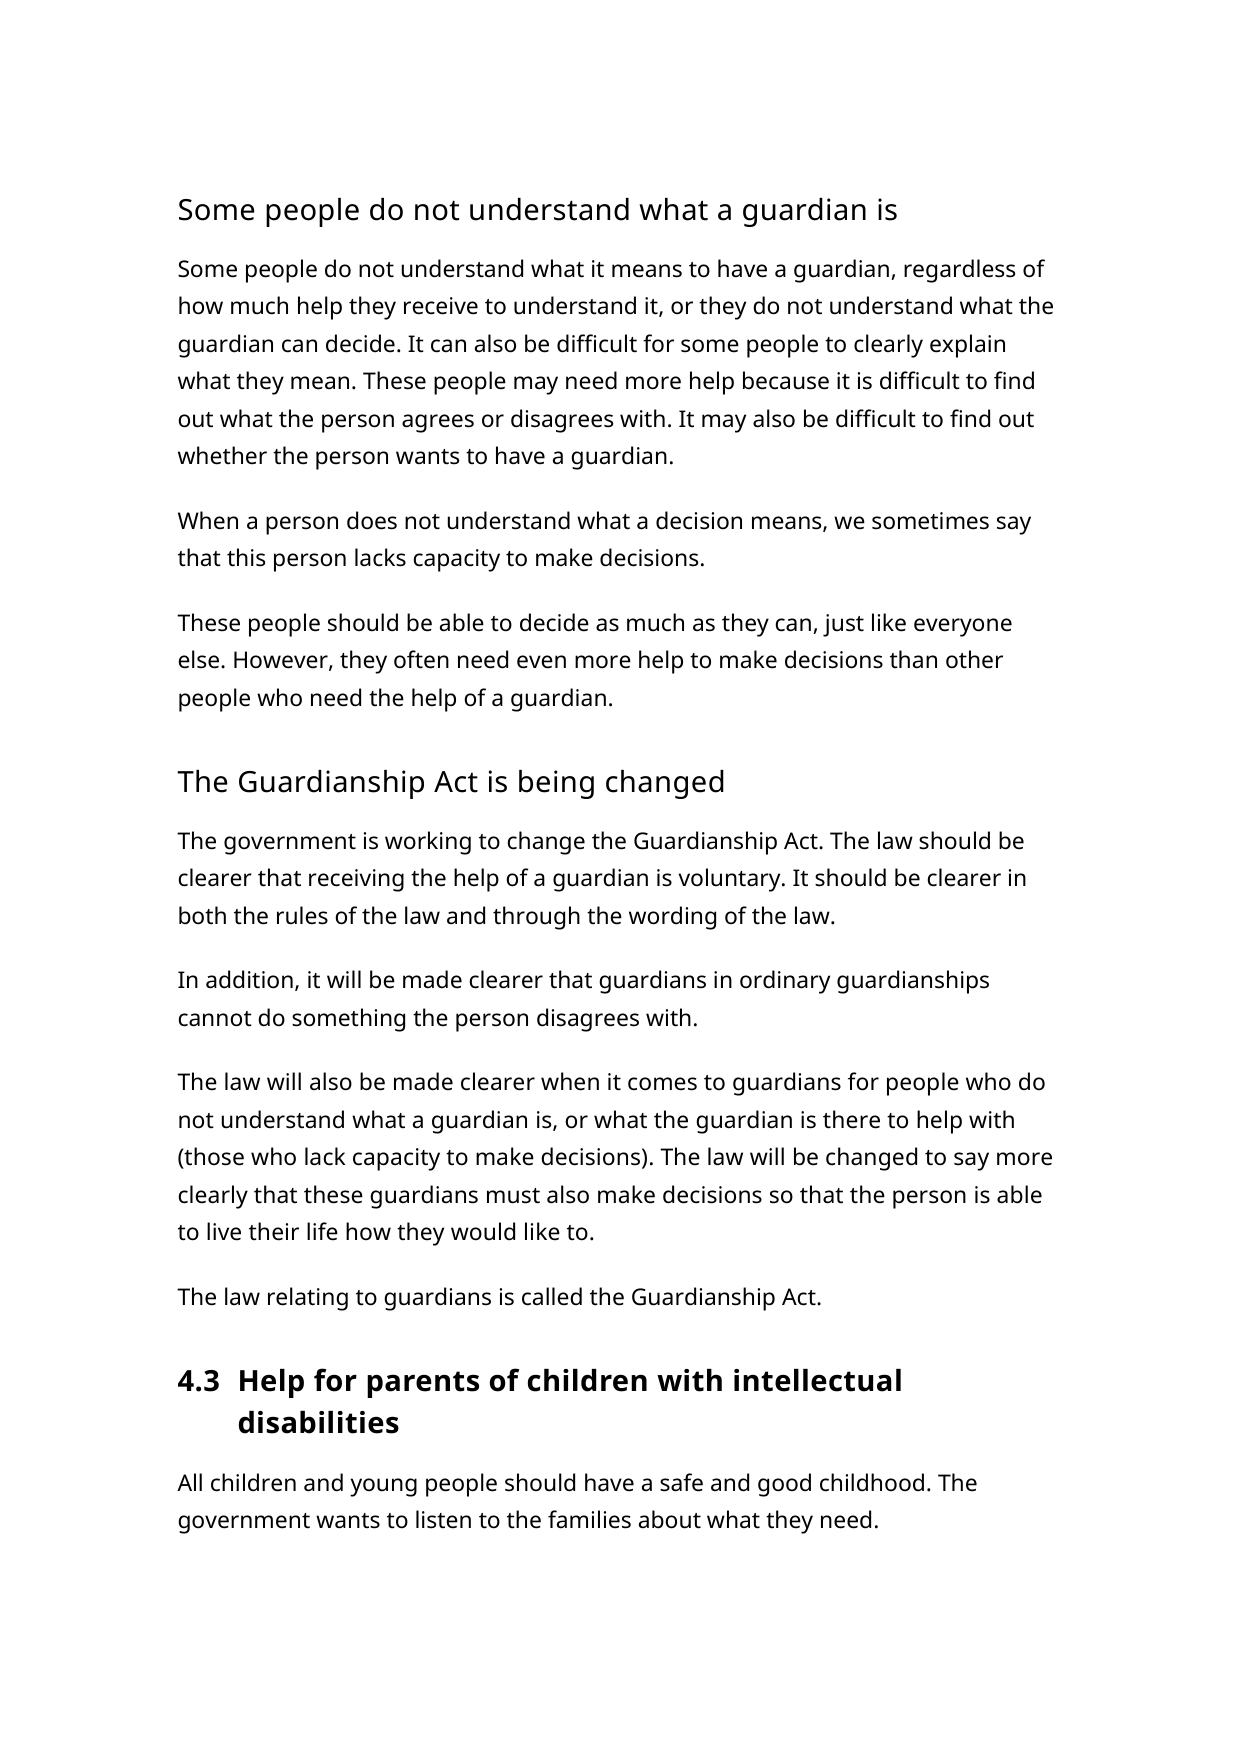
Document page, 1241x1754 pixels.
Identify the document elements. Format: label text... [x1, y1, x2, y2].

text Some people do not understand what a guardian is [177, 189, 1063, 229]
text Some people do not understand what it means to have a guardian, regardless of how much help they receive to understand it, or they do not understand what the guardian can decide. It can also be difficult for some people to clearly explain what they mean. These people may need more help because it is difficult to find out what the person agrees or disagrees with. It may also be difficult to find out whether the person wants to have a guardian. [177, 253, 1063, 471]
text The government is working to change the Guardianship Act. The law should be clearer that receiving the help of a guardian is voluntary. It should be clearer in both the rules of the law and through the wording of the law. [177, 824, 1063, 931]
subtitle Help for parents of children with intellectual disabilities [177, 1360, 1063, 1442]
text All children and young people should have a safe and good childhood. The government wants to listen to the families about what they need. [177, 1466, 1063, 1535]
text When a person does not understand what a decision means, we sometimes say that this person lacks capacity to make decisions. [177, 505, 1063, 573]
text The law relating to guardians is called the Guardianship Act. [177, 1281, 1063, 1312]
text The Guardianship Act is being changed [177, 761, 1063, 801]
text These people should be able to decide as much as they can, just like everyone else. However, they often need even more help to make decisions than other people who need the help of a guardian. [177, 607, 1063, 713]
text The law will also be made clearer when it comes to guardians for people who do not understand what a guardian is, or what the guardian is there to help with (those who lack capacity to make decisions). The law will be changed to say more clearly that these guardians must also make decisions so that the person is able to live their life how they would like to. [177, 1066, 1063, 1247]
text In addition, it will be made clearer that guardians in ordinary guardianships cannot do something the person disagrees with. [177, 964, 1063, 1033]
